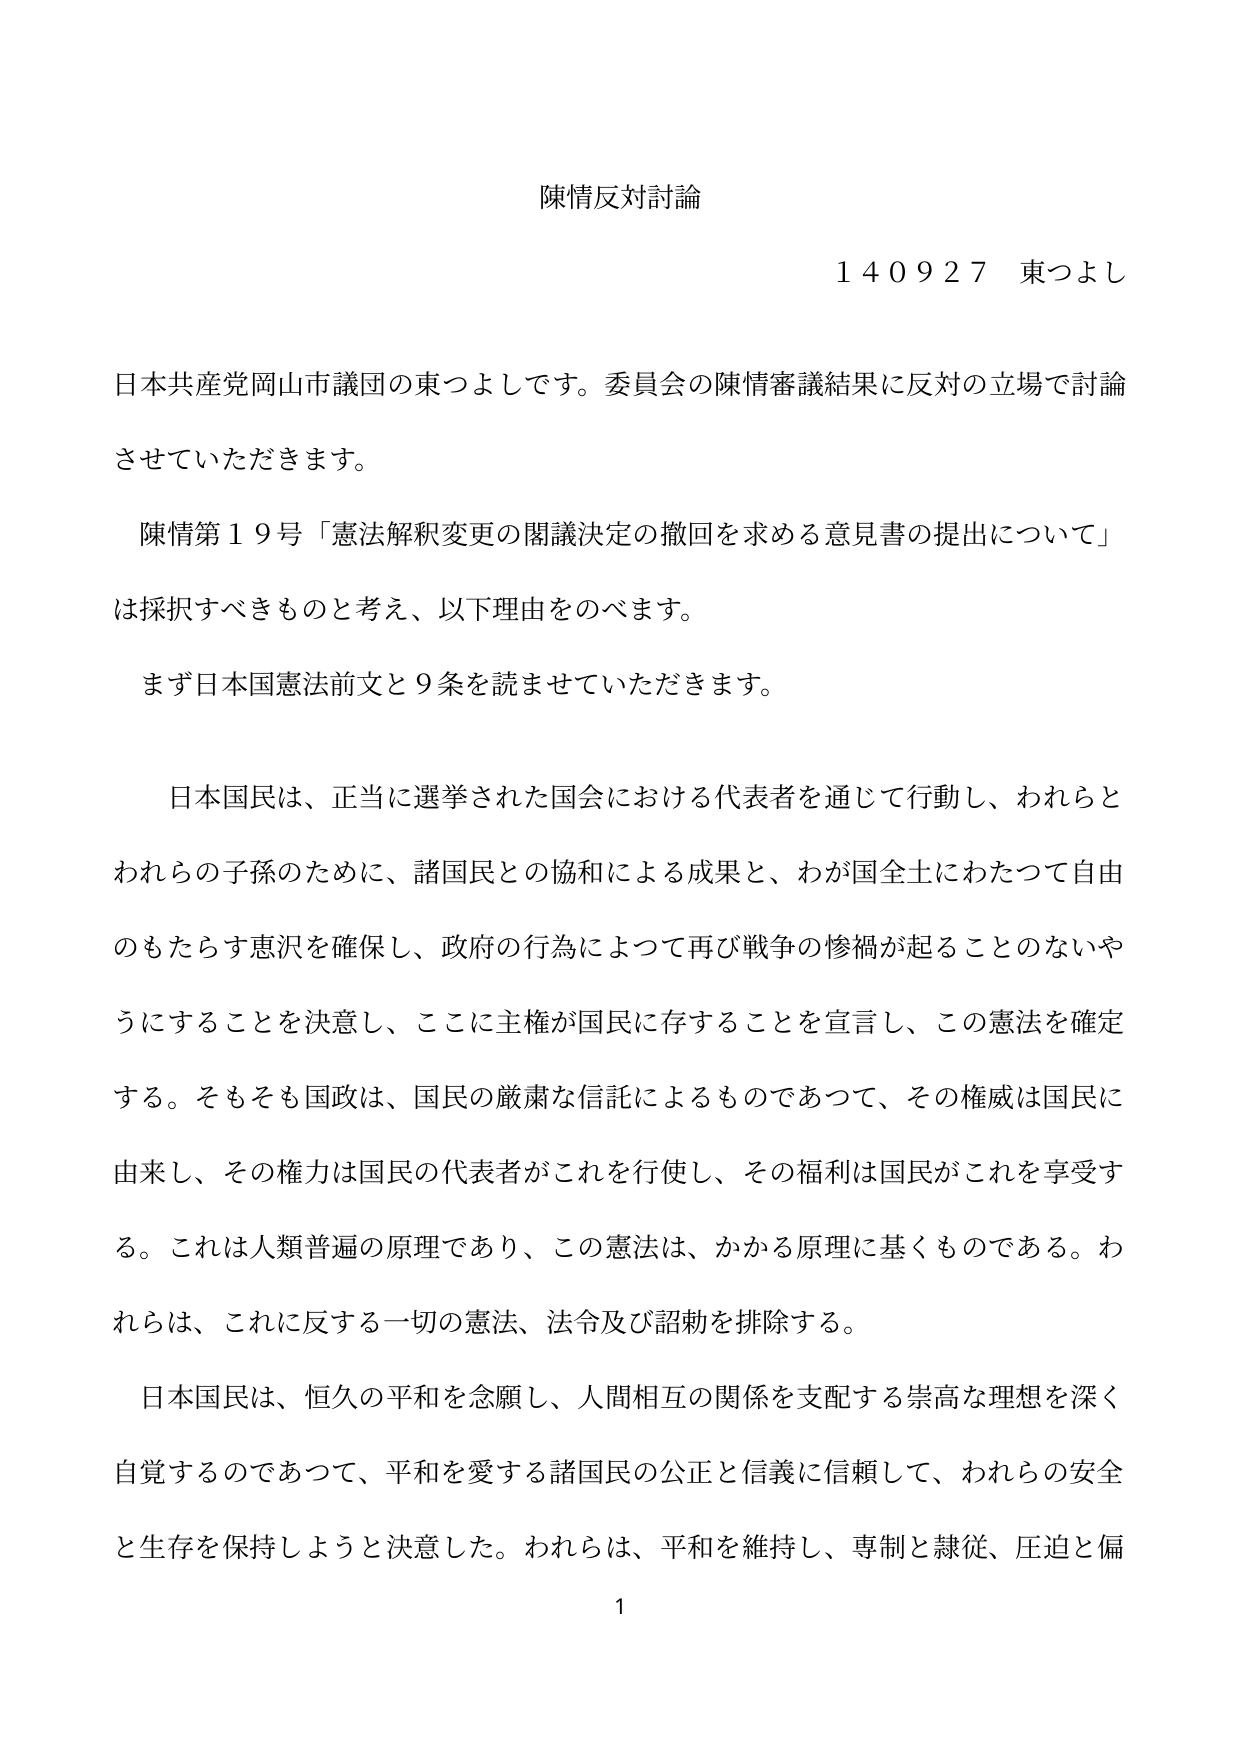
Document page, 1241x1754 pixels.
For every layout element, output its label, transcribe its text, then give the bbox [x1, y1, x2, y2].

text 陳情反対討論 [112, 158, 1128, 233]
text 日本共産党岡山市議団の東つよしです。委員会の陳情審議結果に反対の立場で討論させていただきます。 [112, 346, 1128, 496]
text 日本国民は、正当に選挙された国会における代表者を通じて行動し、われらとわれらの子孫のために、諸国民との協和による成果と、わが国全土にわたつて自由のもたらす恵沢を確保し、政府の行為によつて再び戦争の惨禍が起ることのないやうにすることを決意し、ここに主権が国民に存することを宣言し、この憲法を確定する。そもそも国政は、国民の厳粛な信託によるものであつて、その権威は国民に由来し、その権力は国民の代表者がこれを行使し、その福利は国民がこれを享受する。これは人類普遍の原理であり、この憲法は、かかる原理に基くものである。われらは、これに反する一切の憲法、法令及び詔勅を排除する。 [112, 758, 1128, 1358]
text 陳情第１９号「憲法解釈変更の閣議決定の撤回を求める意見書の提出について」は採択すべきものと考え、以下理由をのべます。 [112, 496, 1128, 646]
text １４０９２７ 東つよし [112, 233, 1128, 308]
text まず日本国憲法前文と９条を読ませていただきます。 [112, 646, 1128, 721]
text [112, 1358, 1128, 1583]
